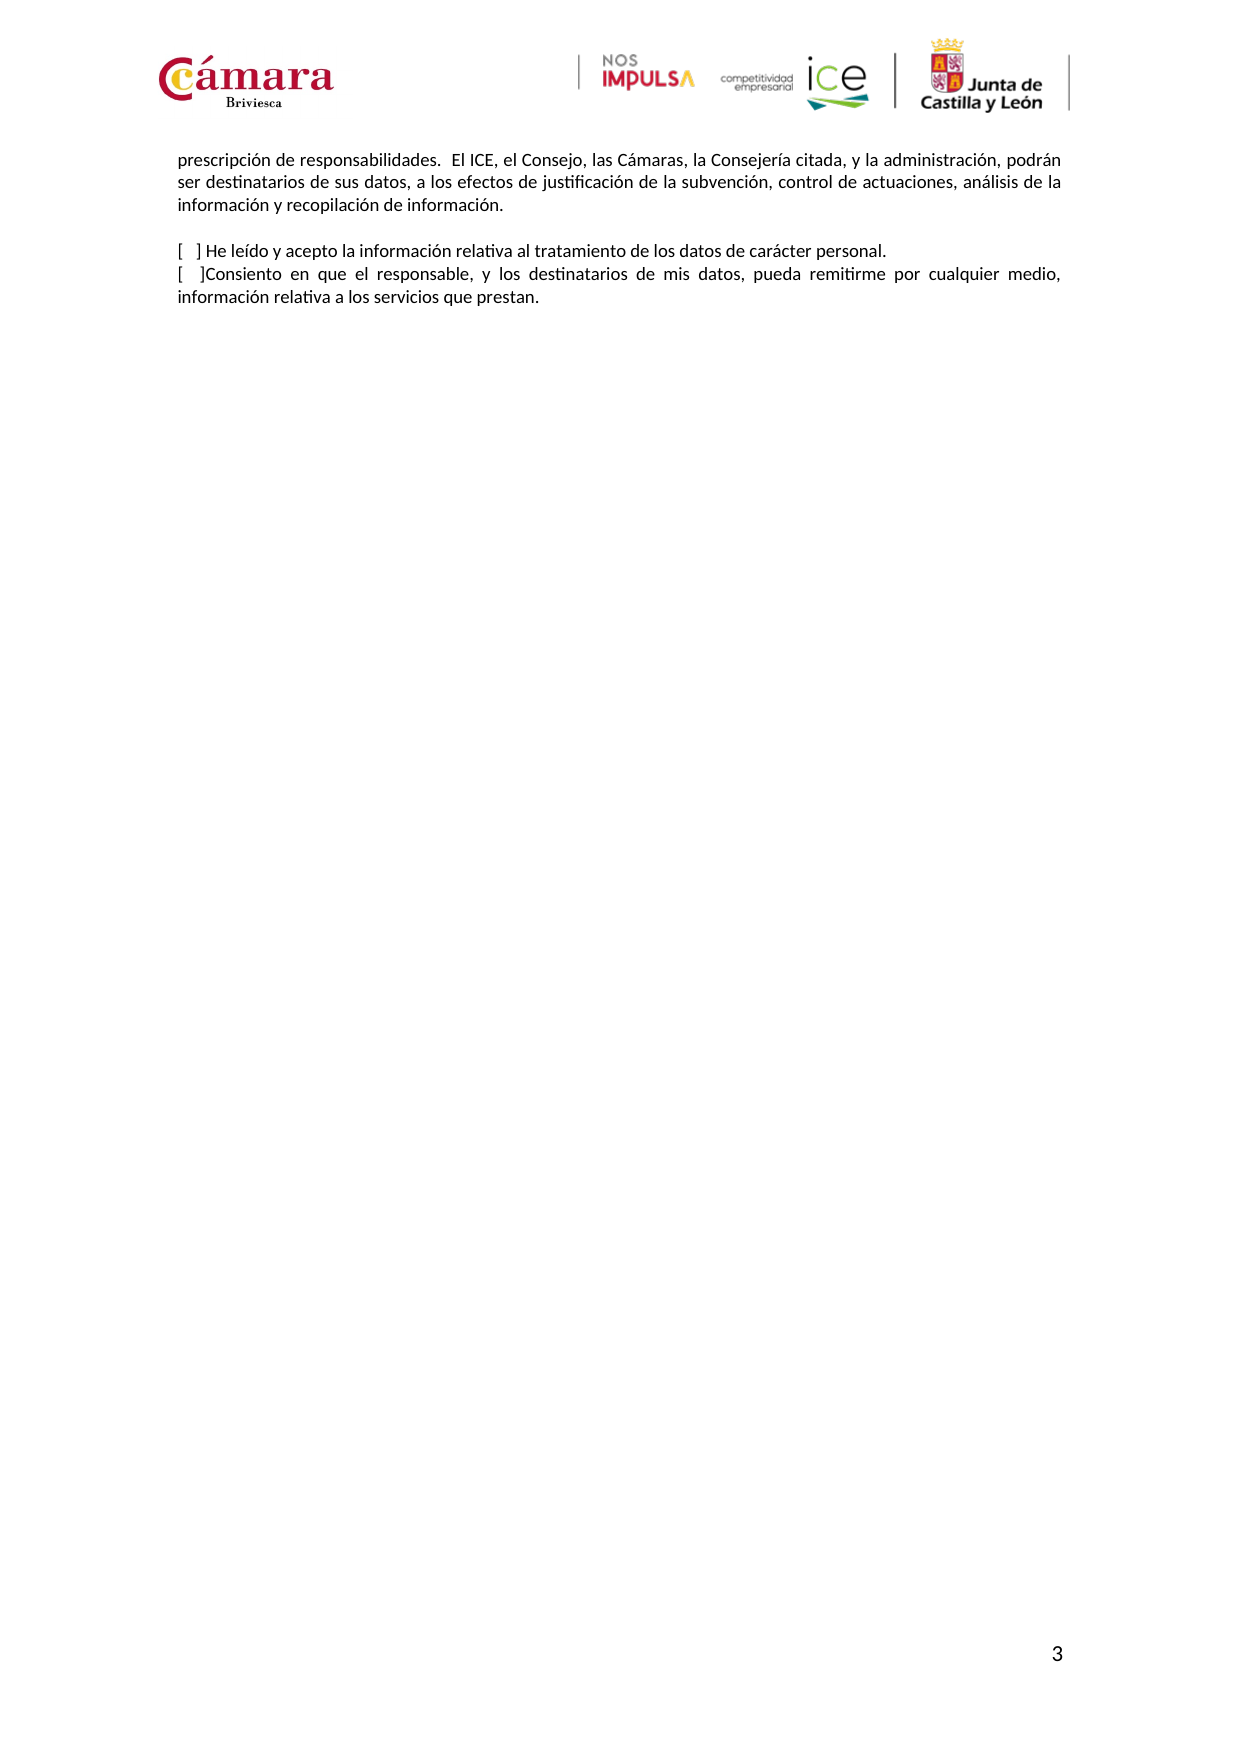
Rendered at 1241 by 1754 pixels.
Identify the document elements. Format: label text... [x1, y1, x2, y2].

picture [157, 46, 353, 119]
picture [568, 30, 1079, 118]
text [ ]Consiento en que el responsable, y los destinatarios de mis datos, pueda remitirme por cualquier medio, información relativa a los servicios que prestan. [177, 262, 1063, 308]
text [177, 148, 1063, 216]
text [ ] He leído y acepto la información relativa al tratamiento de los datos de carácter personal. [177, 239, 1063, 262]
